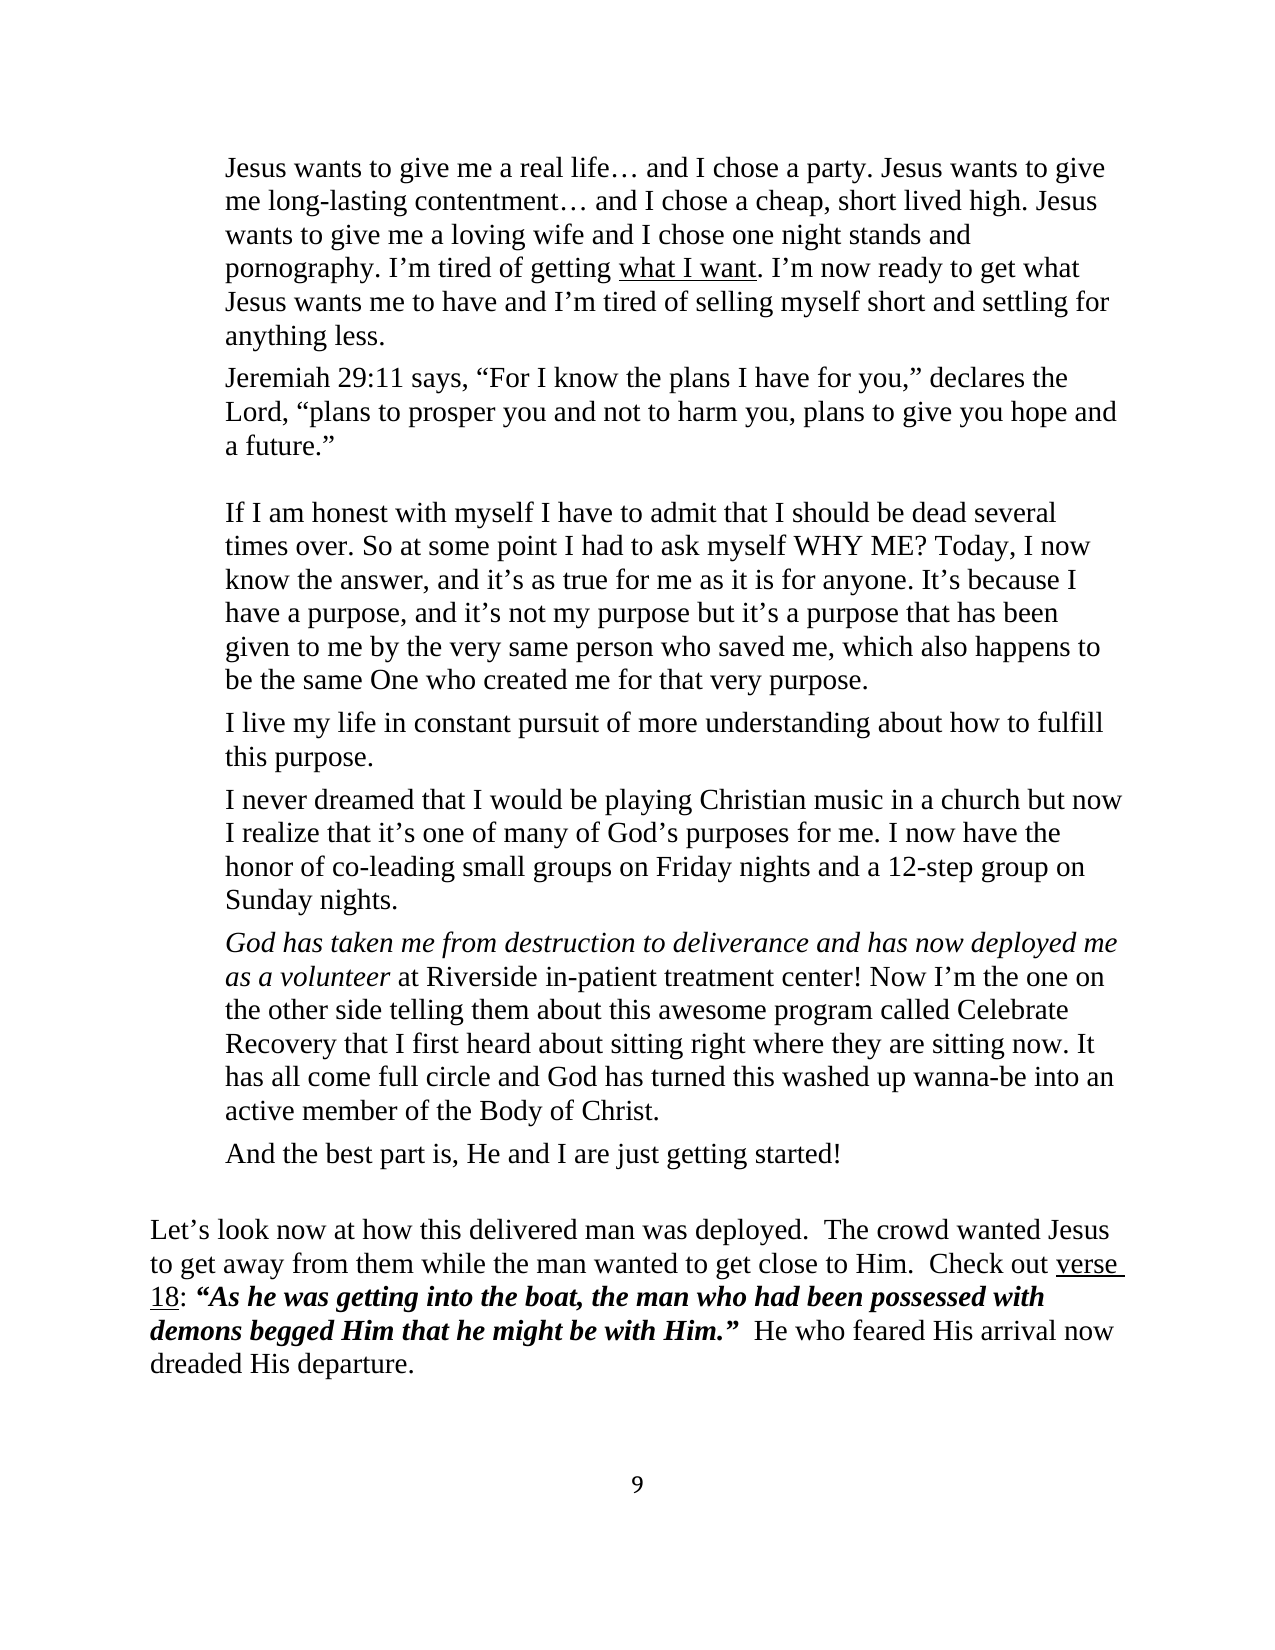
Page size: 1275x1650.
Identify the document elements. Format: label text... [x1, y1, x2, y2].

text And the best part is, He and I are just getting started! [225, 1136, 1125, 1169]
text Jesus wants to give me a real life… and I chose a party. Jesus wants to give me long-lasting contentment… and I chose a cheap, short lived high. Jesus wants to give me a loving wife and I chose one night stands and pornography. I’m tired of getting what I want. I’m now ready to get what Jesus wants me to have and I’m tired of selling myself short and settling for anything less. [225, 150, 1125, 351]
text God has taken me from destruction to deliverance and has now deployed me as a volunteer at Riverside in-patient treatment center! Now I’m the one on the other side telling them about this awesome program called Celebrate Recovery that I first heard about sitting right where they are sitting now. It has all come full circle and God has turned this washed up wanna-be into an active member of the Body of Christ. [225, 925, 1125, 1127]
text If I am honest with myself I have to admit that I should be dead several times over. So at some point I had to ask myself WHY ME? Today, I now know the answer, and it’s as true for me as it is for anyone. It’s because I have a purpose, and it’s not my purpose but it’s a purpose that has been given to me by the very same person who saved me, which also happens to be the same One who created me for that very purpose. [225, 495, 1125, 696]
text I live my life in constant pursuit of more understanding about how to fulfill this purpose. [225, 705, 1125, 772]
text I never dreamed that I would be playing Christian music in a church but now I realize that it’s one of many of God’s purposes for me. I now have the honor of co-leading small groups on Friday nights and a 12-step group on Sunday nights. [225, 782, 1125, 916]
text Jeremiah 29:11 says, “For I know the plans I have for you,” declares the Lord, “plans to prosper you and not to harm you, plans to give you hope and a future.” [225, 361, 1125, 461]
text Let’s look now at how this delivered man was deployed. The crowd wanted Jesus to get away from them while the man wanted to get close to Him. Check out verse 18: “As he was getting into the boat, the man who had been possessed with demons begged Him that he might be with Him.” He who feared His arrival now dreaded His departure. [150, 1212, 1125, 1380]
